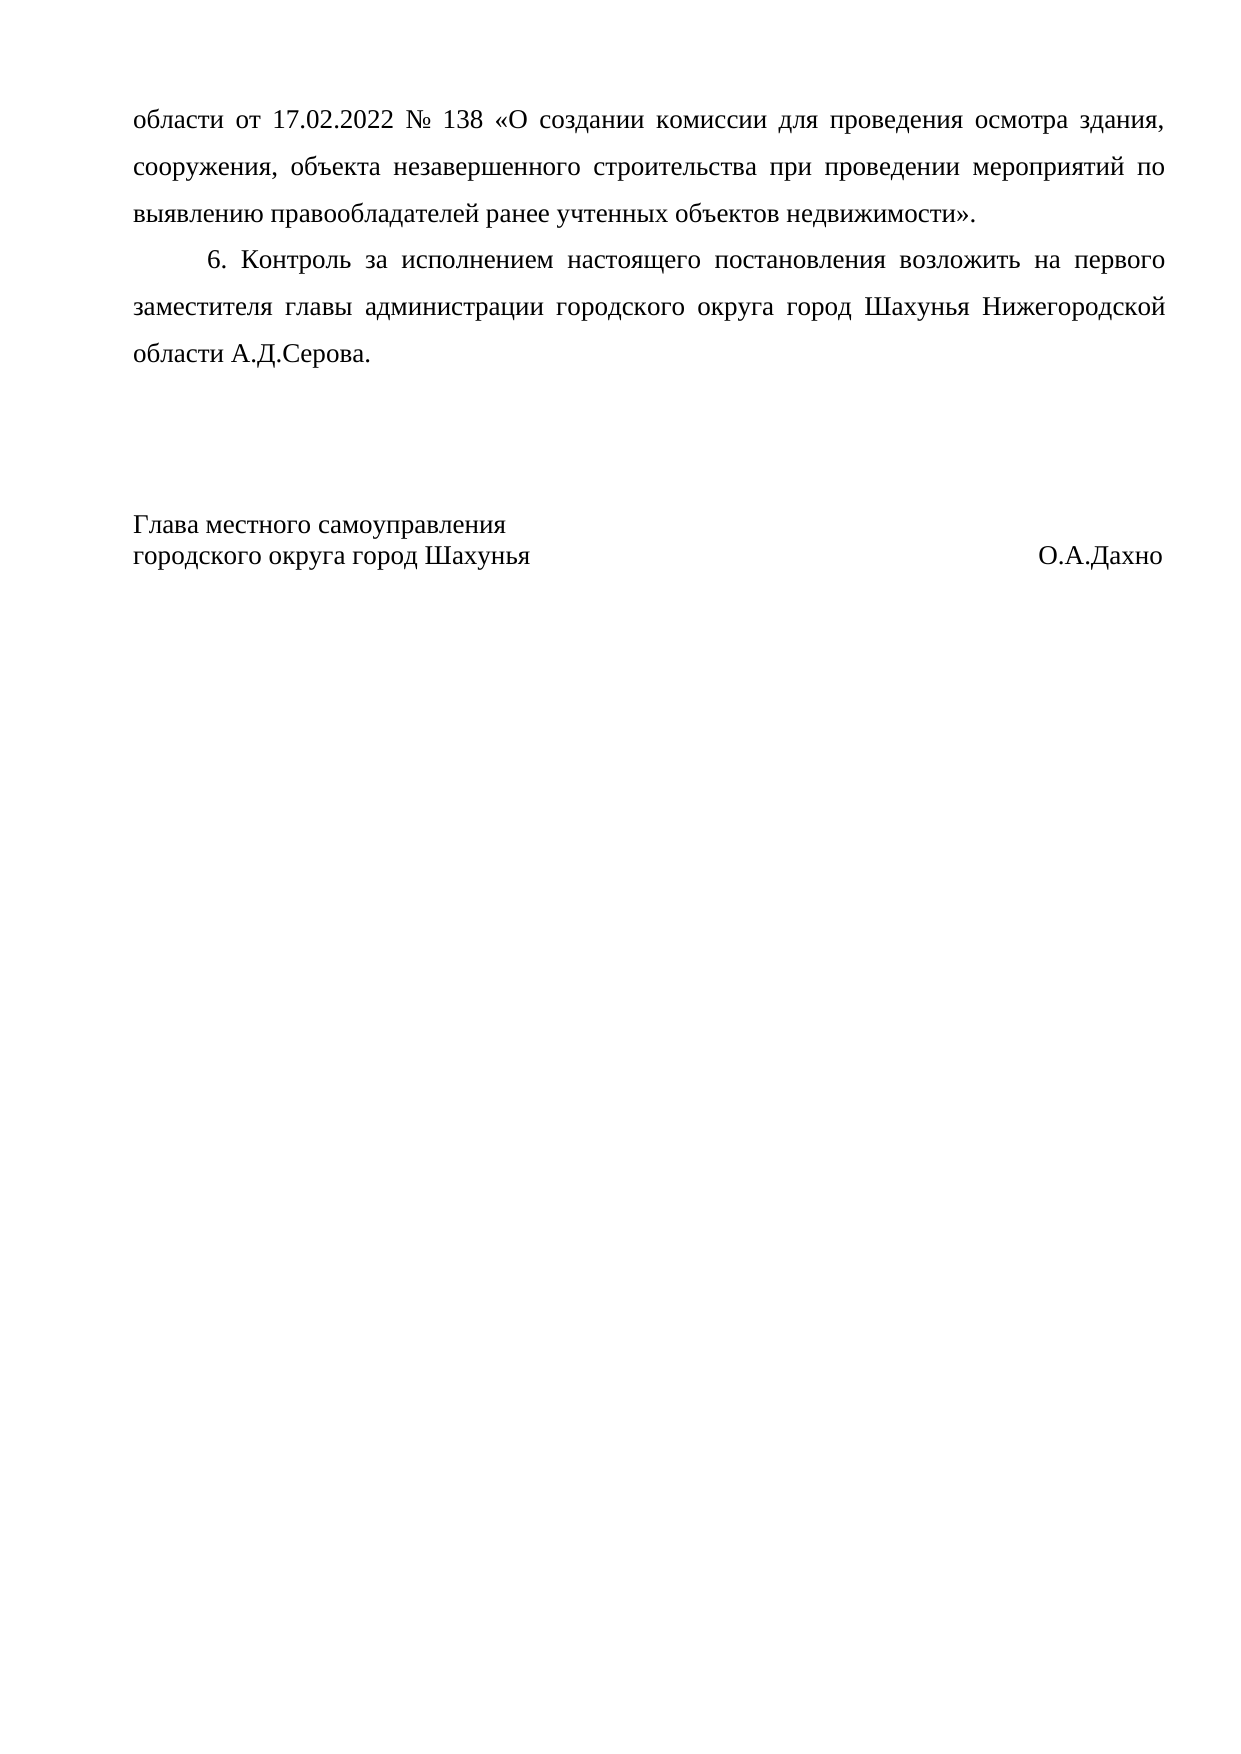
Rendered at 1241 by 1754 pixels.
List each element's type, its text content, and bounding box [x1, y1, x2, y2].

text 6. Контроль за исполнением настоящего постановления возложить на первого заместителя главы администрации городского округа город Шахунья Нижегородской области А.Д.Серова. [133, 243, 1167, 368]
text городского округа город Шахунья О.А.Дахно [133, 539, 1167, 570]
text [133, 103, 1167, 228]
text Глава местного самоуправления [133, 508, 1167, 539]
